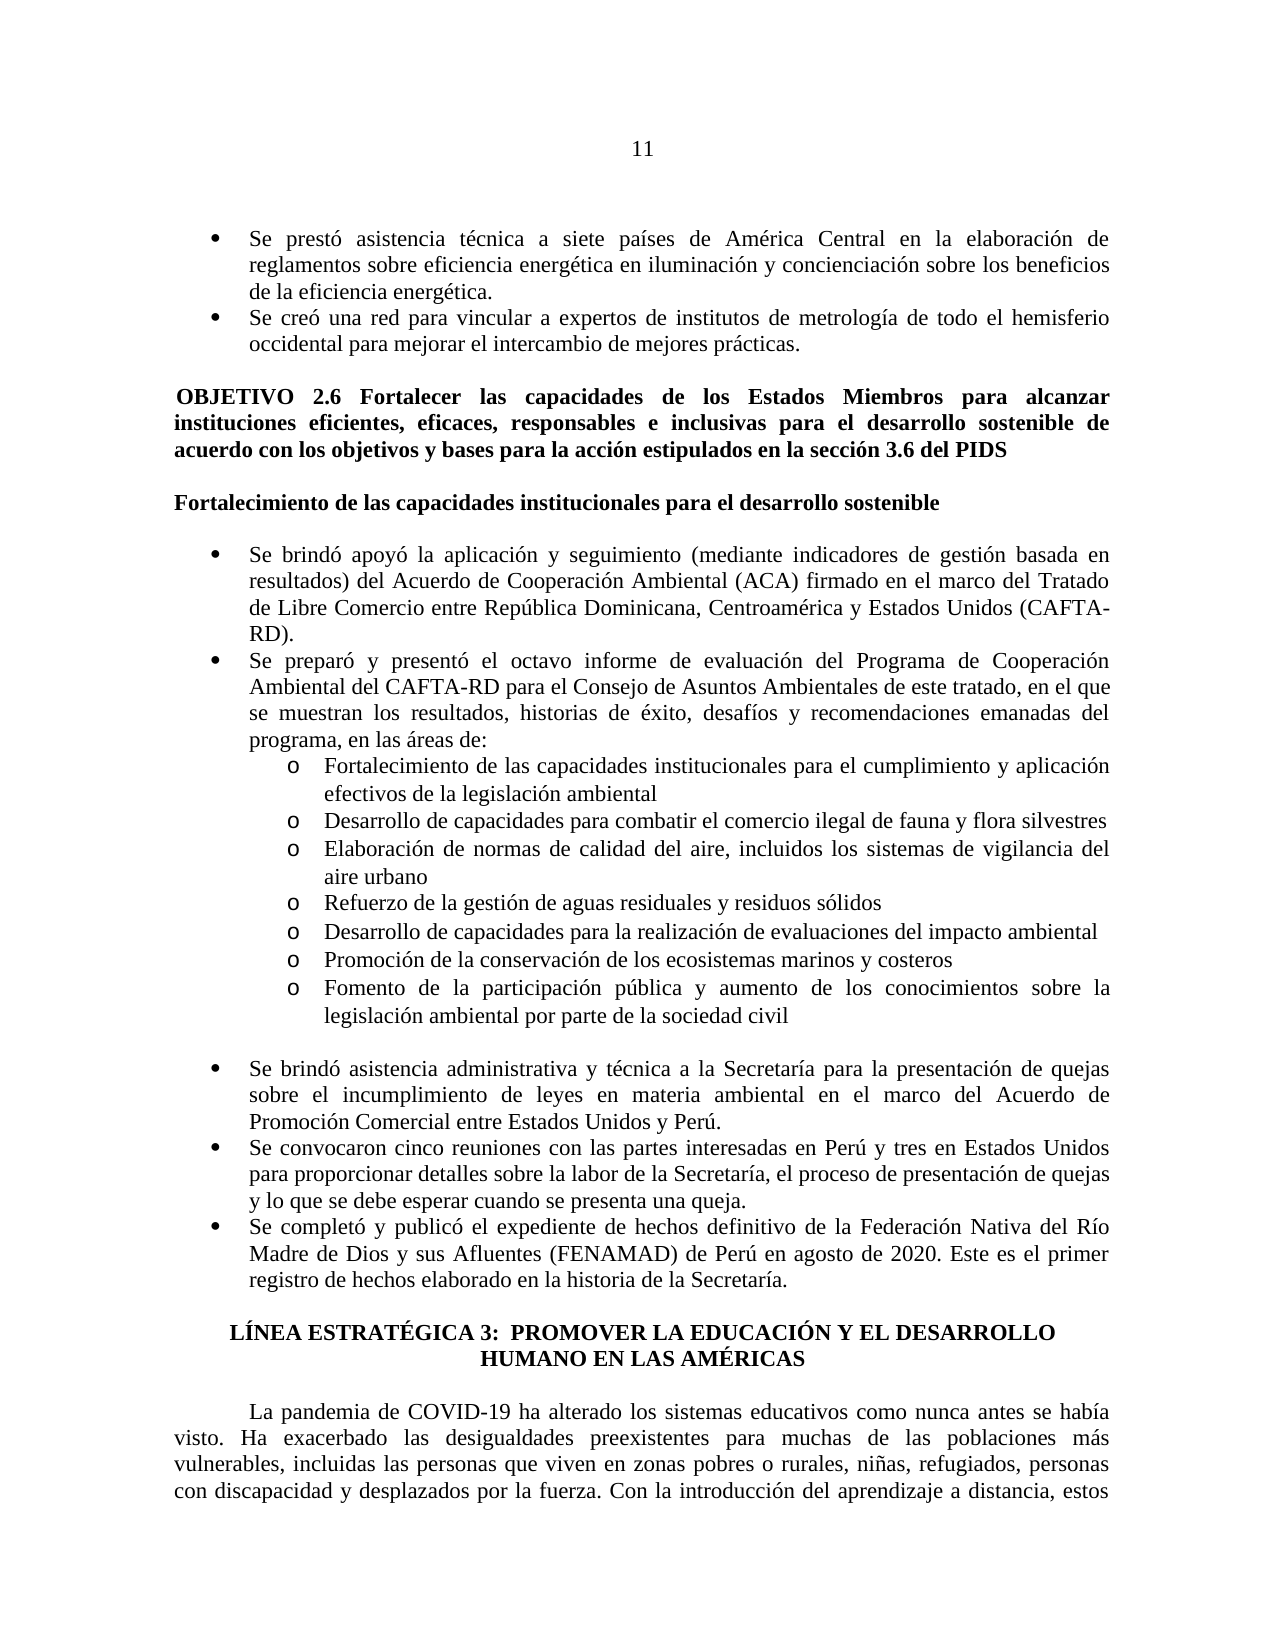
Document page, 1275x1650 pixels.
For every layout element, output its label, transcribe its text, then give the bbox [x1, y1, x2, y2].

list Desarrollo de capacidades para la realización de evaluaciones del impacto ambiental [286, 918, 1111, 946]
list Se completó y publicó el expediente de hechos definitivo de la Federación Nativa del Río Madre de Dios y sus Afluentes (FENAMAD) de Perú en agosto de 2020. Este es el primer registro de hechos elaborado en la historia de la Secretaría. [211, 1213, 1111, 1292]
list Se prestó asistencia técnica a siete países de América Central en la elaboración de reglamentos sobre eficiencia energética en iluminación y concienciación sobre los beneficios de la eficiencia energética. [211, 225, 1111, 304]
list Elaboración de normas de calidad del aire, incluidos los sistemas de vigilancia del aire urbano [286, 835, 1111, 889]
list Refuerzo de la gestión de aguas residuales y residuos sólidos [286, 889, 1111, 918]
list Se brindó asistencia administrativa y técnica a la Secretaría para la presentación de quejas sobre el incumplimiento de leyes en materia ambiental en el marco del Acuerdo de Promoción Comercial entre Estados Unidos y Perú. [211, 1055, 1111, 1134]
list Fortalecimiento de las capacidades institucionales para el cumplimiento y aplicación efectivos de la legislación ambiental [286, 752, 1111, 807]
list Se brindó apoyó la aplicación y seguimiento (mediante indicadores de gestión basada en resultados) del Acuerdo de Cooperación Ambiental (ACA) firmado en el marco del Tratado de Libre Comercio entre República Dominicana, Centroamérica y Estados Unidos (CAFTA-RD). [211, 541, 1111, 647]
list Se preparó y presentó el octavo informe de evaluación del Programa de Cooperación Ambiental del CAFTA-RD para el Consejo de Asuntos Ambientales de este tratado, en el que se muestran los resultados, historias de éxito, desafíos y recomendaciones emanadas del programa, en las áreas de: [211, 647, 1111, 752]
list Promoción de la conservación de los ecosistemas marinos y costeros [286, 946, 1111, 974]
text LÍNEA ESTRATÉGICA 3: PROMOVER LA EDUCACIÓN Y EL DESARROLLO HUMANO EN LAS AMÉRICAS [174, 1319, 1111, 1371]
list Se convocaron cinco reuniones con las partes interesadas en Perú y tres en Estados Unidos para proporcionar detalles sobre la labor de la Secretaría, el proceso de presentación de quejas y lo que se debe esperar cuando se presenta una queja. [211, 1134, 1111, 1213]
text Fortalecimiento de las capacidades institucionales para el desarrollo sostenible [174, 488, 1111, 515]
list Fomento de la participación pública y aumento de los conocimientos sobre la legislación ambiental por parte de la sociedad civil [286, 974, 1111, 1029]
list Desarrollo de capacidades para combatir el comercio ilegal de fauna y flora silvestres [286, 807, 1111, 835]
list Se creó una red para vincular a expertos de institutos de metrología de todo el hemisferio occidental para mejorar el intercambio de mejores prácticas. [211, 304, 1111, 357]
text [174, 1398, 1111, 1503]
text OBJETIVO 2.6 Fortalecer las capacidades de los Estados Miembros para alcanzar instituciones eficientes, eficaces, responsables e inclusivas para el desarrollo sostenible de acuerdo con los objetivos y bases para la acción estipulados en la sección 3.6 del PIDS [174, 383, 1111, 462]
